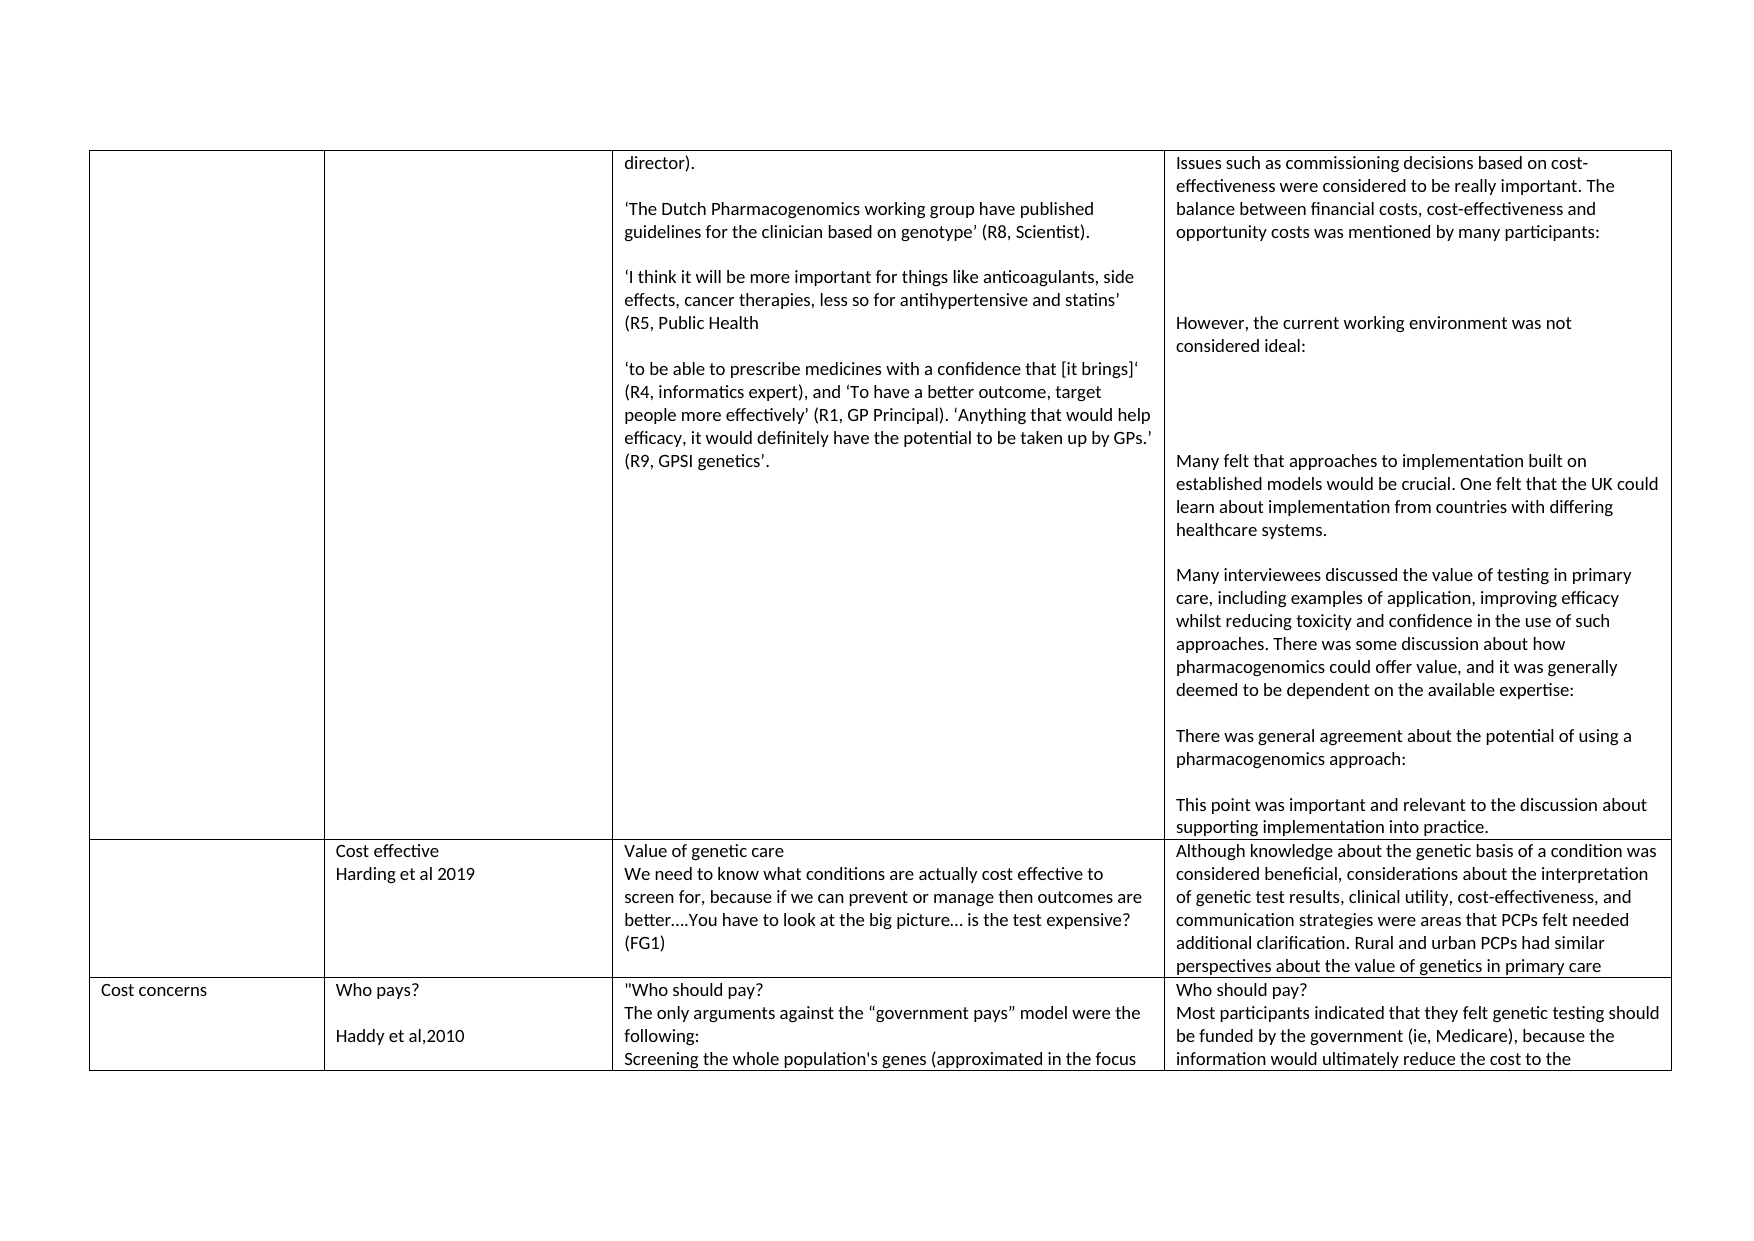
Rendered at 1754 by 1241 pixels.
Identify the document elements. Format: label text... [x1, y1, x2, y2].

table_cell [90, 840, 324, 977]
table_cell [325, 151, 612, 838]
table_cell Cost effective Harding et al 2019 [325, 840, 612, 977]
table_cell Cost concerns [90, 978, 324, 1070]
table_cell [1165, 978, 1671, 1070]
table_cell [613, 151, 1164, 838]
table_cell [1165, 151, 1671, 838]
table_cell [325, 978, 612, 1070]
table_cell Value of genetic care We need to know what conditions are actually cost effective to screen for, because if we can prevent or manage then outcomes are better….You have to look at the big picture… is the test expensive?(FG1) [613, 840, 1164, 977]
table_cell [613, 978, 1164, 1070]
table_cell [90, 151, 324, 838]
table_cell Although knowledge about the genetic basis of a condition was considered beneficial, considerations about the interpretation of genetic test results, clinical utility, cost-effectiveness, and communication strategies were areas that PCPs felt needed additional clarification. Rural and urban PCPs had similar perspectives about the value of genetics in primary care [1165, 840, 1671, 977]
